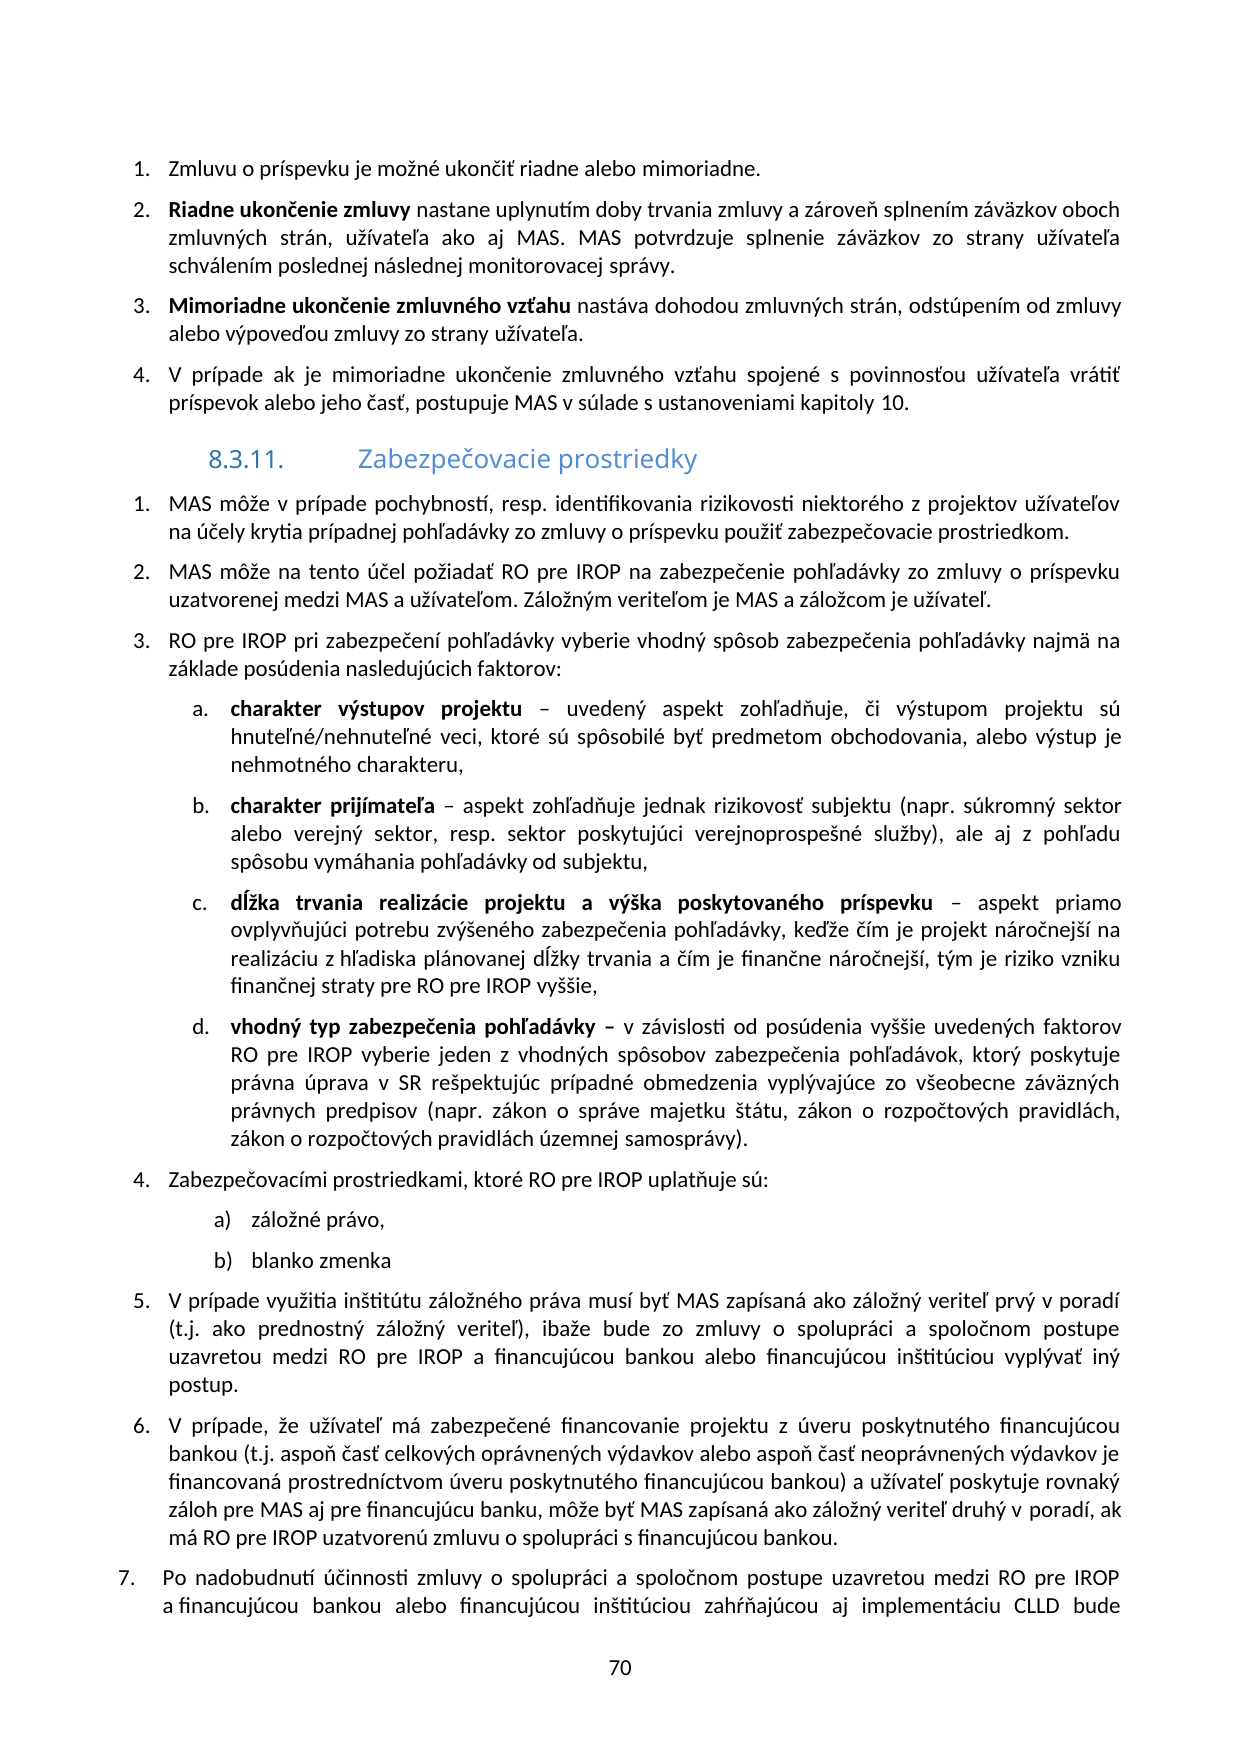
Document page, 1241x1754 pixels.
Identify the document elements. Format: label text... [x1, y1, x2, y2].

subtitle Zabezpečovacie prostriedky [208, 441, 1111, 476]
list Riadne ukončenie zmluvy nastane uplynutím doby trvania zmluvy a zároveň splnením záväzkov oboch zmluvných strán, užívateľa ako aj MAS. MAS potvrdzuje splnenie záväzkov zo strany užívateľa schválením poslednej následnej monitorovacej správy. [133, 195, 1122, 279]
list Zabezpečovacími prostriedkami, ktoré RO pre IROP uplatňuje sú: [133, 1165, 1122, 1193]
list charakter prijímateľa – aspekt zohľadňuje jednak rizikovosť subjektu (napr. súkromný sektor alebo verejný sektor, resp. sektor poskytujúci verejnoprospešné služby), ale aj z pohľadu spôsobu vymáhania pohľadávky od subjektu, [192, 791, 1122, 875]
list RO pre IROP pri zabezpečení pohľadávky vyberie vhodný spôsob zabezpečenia pohľadávky najmä na základe posúdenia nasledujúcich faktorov: [133, 626, 1122, 682]
list blanko zmenka [214, 1246, 1122, 1274]
list V prípade, že užívateľ má zabezpečené financovanie projektu z úveru poskytnutého financujúcou bankou (t.j. aspoň časť celkových oprávnených výdavkov alebo aspoň časť neoprávnených výdavkov je financovaná prostredníctvom úveru poskytnutého financujúcou bankou) a užívateľ poskytuje rovnaký záloh pre MAS aj pre financujúcu banku, môže byť MAS zapísaná ako záložný veriteľ druhý v poradí, ak má RO pre IROP uzatvorenú zmluvu o spolupráci s financujúcou bankou. [133, 1411, 1122, 1551]
list dĺžka trvania realizácie projektu a výška poskytovaného príspevku – aspekt priamo ovplyvňujúci potrebu zvýšeného zabezpečenia pohľadávky, keďže čím je projekt náročnejší na realizáciu z hľadiska plánovanej dĺžky trvania a čím je finančne náročnejší, tým je riziko vzniku finančnej straty pre RO pre IROP vyššie, [192, 888, 1122, 1000]
list charakter výstupov projektu – uvedený aspekt zohľadňuje, či výstupom projektu sú hnuteľné/nehnuteľné veci, ktoré sú spôsobilé byť predmetom obchodovania, alebo výstup je nehmotného charakteru, [192, 694, 1122, 778]
list V prípade ak je mimoriadne ukončenie zmluvného vzťahu spojené s povinnosťou užívateľa vrátiť príspevok alebo jeho časť, postupuje MAS v súlade s ustanoveniami kapitoly 10. [133, 360, 1122, 416]
list MAS môže v prípade pochybností, resp. identifikovania rizikovosti niektorého z projektov užívateľov na účely krytia prípadnej pohľadávky zo zmluvy o príspevku použiť zabezpečovacie prostriedkom. [133, 489, 1122, 545]
list vhodný typ zabezpečenia pohľadávky – v závislosti od posúdenia vyššie uvedených faktorov RO pre IROP vyberie jeden z vhodných spôsobov zabezpečenia pohľadávok, ktorý poskytuje právna úprava v SR rešpektujúc prípadné obmedzenia vyplývajúce zo všeobecne záväzných právnych predpisov (napr. zákon o správe majetku štátu, zákon o rozpočtových pravidlách, zákon o rozpočtových pravidlách územnej samosprávy). [192, 1012, 1122, 1152]
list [118, 1563, 1122, 1619]
list MAS môže na tento účel požiadať RO pre IROP na zabezpečenie pohľadávky zo zmluvy o príspevku uzatvorenej medzi MAS a užívateľom. Záložným veriteľom je MAS a záložcom je užívateľ. [133, 557, 1122, 613]
list Zmluvu o príspevku je možné ukončiť riadne alebo mimoriadne. [133, 154, 1122, 182]
list V prípade využitia inštitútu záložného práva musí byť MAS zapísaná ako záložný veriteľ prvý v poradí (t.j. ako prednostný záložný veriteľ), ibaže bude zo zmluvy o spolupráci a spoločnom postupe uzavretou medzi RO pre IROP a financujúcou bankou alebo financujúcou inštitúciou vyplývať iný postup. [133, 1286, 1122, 1398]
list záložné právo, [213, 1205, 1122, 1233]
list Mimoriadne ukončenie zmluvného vzťahu nastáva dohodou zmluvných strán, odstúpením od zmluvy alebo výpoveďou zmluvy zo strany užívateľa. [133, 291, 1122, 347]
